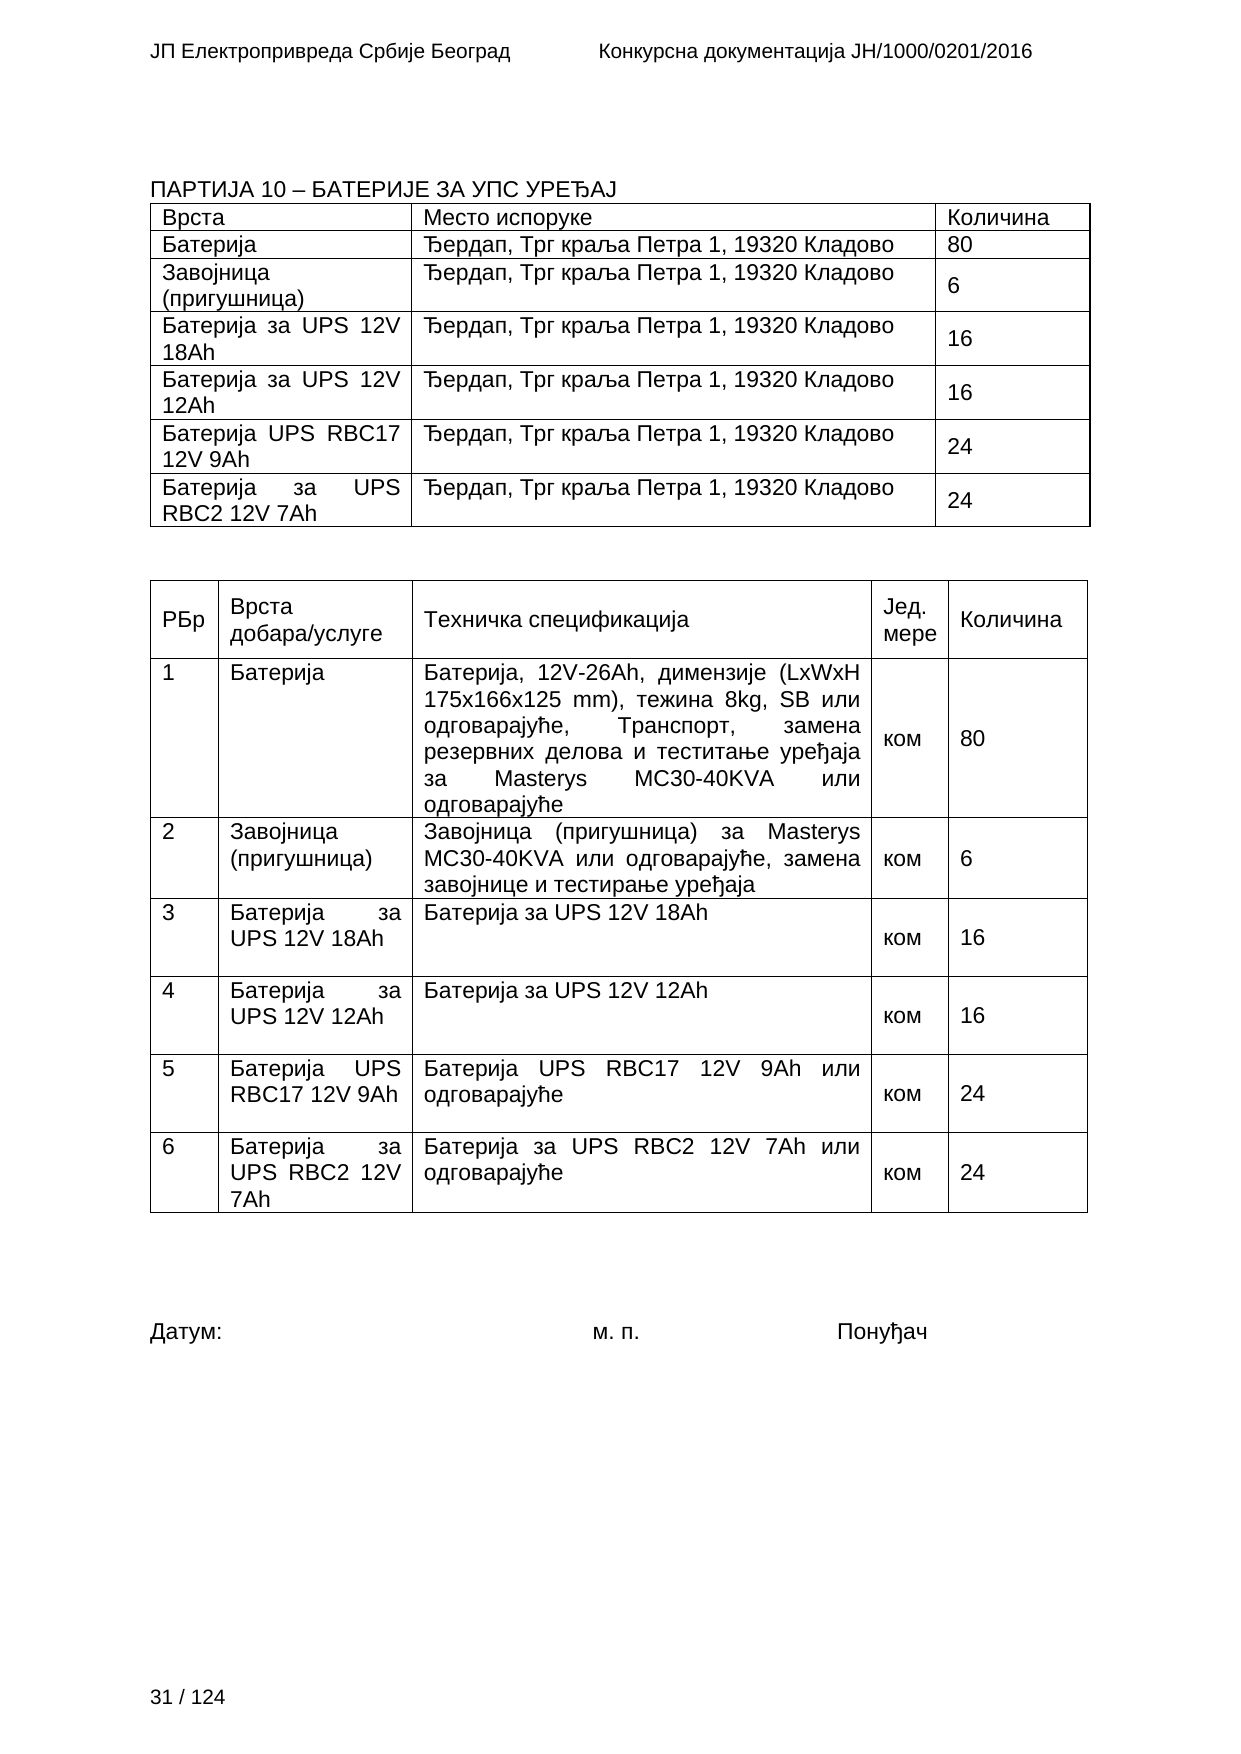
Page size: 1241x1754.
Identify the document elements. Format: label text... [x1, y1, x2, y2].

table_cell 16 [949, 899, 1087, 976]
table_cell Батерија, 12V-26Ah, димензије (LxWxH 175x166x125 mm), тежина 8kg, SB или одговарајуће, Транспорт, замена резервних делова и теститање уређаја за Masterys MC30-40KVA или одговарајуће [413, 659, 871, 817]
table_cell Батерија [219, 659, 412, 817]
table_cell Батерија за UPS 12V 18Ah [219, 899, 412, 976]
table_cell ком [872, 659, 948, 817]
table_cell 4 [151, 977, 218, 1054]
table_cell Ђердап, Трг краља Петра 1, 19320 Кладово [412, 312, 935, 365]
table_cell Батерија за UPS 12V 12Ah [219, 977, 412, 1054]
table_cell Батерија за UPS RBC2 12V 7Ah или одговарајуће [413, 1133, 871, 1212]
table_cell Батерија UPS RBC17 12V 9Ah [151, 420, 411, 472]
table_cell Батерија за UPS 12V 18Ah [413, 899, 871, 976]
table_cell Батерија [151, 231, 411, 257]
table_cell ком [872, 977, 948, 1054]
table_cell Батерија за UPS RBC2 12V 7Ah [219, 1133, 412, 1212]
table_cell Завојница (пригушница) [219, 818, 412, 897]
table_cell Батерија UPS RBC17 12V 9Ah или одговарајуће [413, 1055, 871, 1132]
table_cell Ђердап, Трг краља Петра 1, 19320 Кладово [412, 231, 935, 257]
table_cell Батерија за UPS 12V 18Ah [151, 312, 411, 365]
table_cell Ђердап, Трг краља Петра 1, 19320 Кладово [412, 259, 935, 311]
table_cell 80 [949, 659, 1087, 817]
table_header Количина [936, 204, 1089, 230]
table_cell Ђердап, Трг краља Петра 1, 19320 Кладово [412, 474, 935, 526]
table_cell 5 [151, 1055, 218, 1132]
table_cell ком [872, 899, 948, 976]
table_cell 16 [936, 312, 1089, 365]
table_header Количина [949, 581, 1087, 658]
table_header Јед. мере [872, 581, 948, 658]
table_cell Батерија за UPS 12V 12Ah [413, 977, 871, 1054]
table_cell ком [872, 1133, 948, 1212]
text ПАРТИЈА 10 – БАТЕРИЈЕ ЗА УПС УРЕЂАЈ [150, 176, 1090, 203]
table_cell 1 [151, 659, 218, 817]
table_cell Завојница (пригушница) [151, 259, 411, 311]
table_header Место испоруке [412, 204, 935, 230]
table_cell 24 [936, 420, 1089, 472]
table_cell 6 [151, 1133, 218, 1212]
table_cell Батерија за UPS RBC2 12V 7Ah [151, 474, 411, 526]
table_cell 16 [949, 977, 1087, 1054]
table_cell 3 [151, 899, 218, 976]
table_cell ком [872, 818, 948, 897]
table_header Техничка спецификација [413, 581, 871, 658]
table_cell 24 [949, 1133, 1087, 1212]
table_cell Батерија за UPS 12V 12Ah [151, 366, 411, 419]
table_cell Завојница (пригушница) за Masterys MC30-40KVA или одговарајуће, замена завојнице и тестирање уређаја [413, 818, 871, 897]
table_cell 2 [151, 818, 218, 897]
table_cell 6 [949, 818, 1087, 897]
table_header Врста добара/услуге [219, 581, 412, 658]
table_header РБр [151, 581, 218, 658]
table_cell 24 [936, 474, 1089, 526]
table_cell Ђердап, Трг краља Петра 1, 19320 Кладово [412, 366, 935, 419]
table_cell 24 [949, 1055, 1087, 1132]
table_cell Ђердап, Трг краља Петра 1, 19320 Кладово [412, 420, 935, 472]
table_cell 6 [936, 259, 1089, 311]
table_cell ком [872, 1055, 948, 1132]
table_cell Батерија UPS RBC17 12V 9Ah [219, 1055, 412, 1132]
table_header Врста [151, 204, 411, 230]
table_cell 80 [936, 231, 1089, 257]
text Датум: м. п. Понуђач [150, 1318, 1090, 1345]
table_cell 16 [936, 366, 1089, 419]
